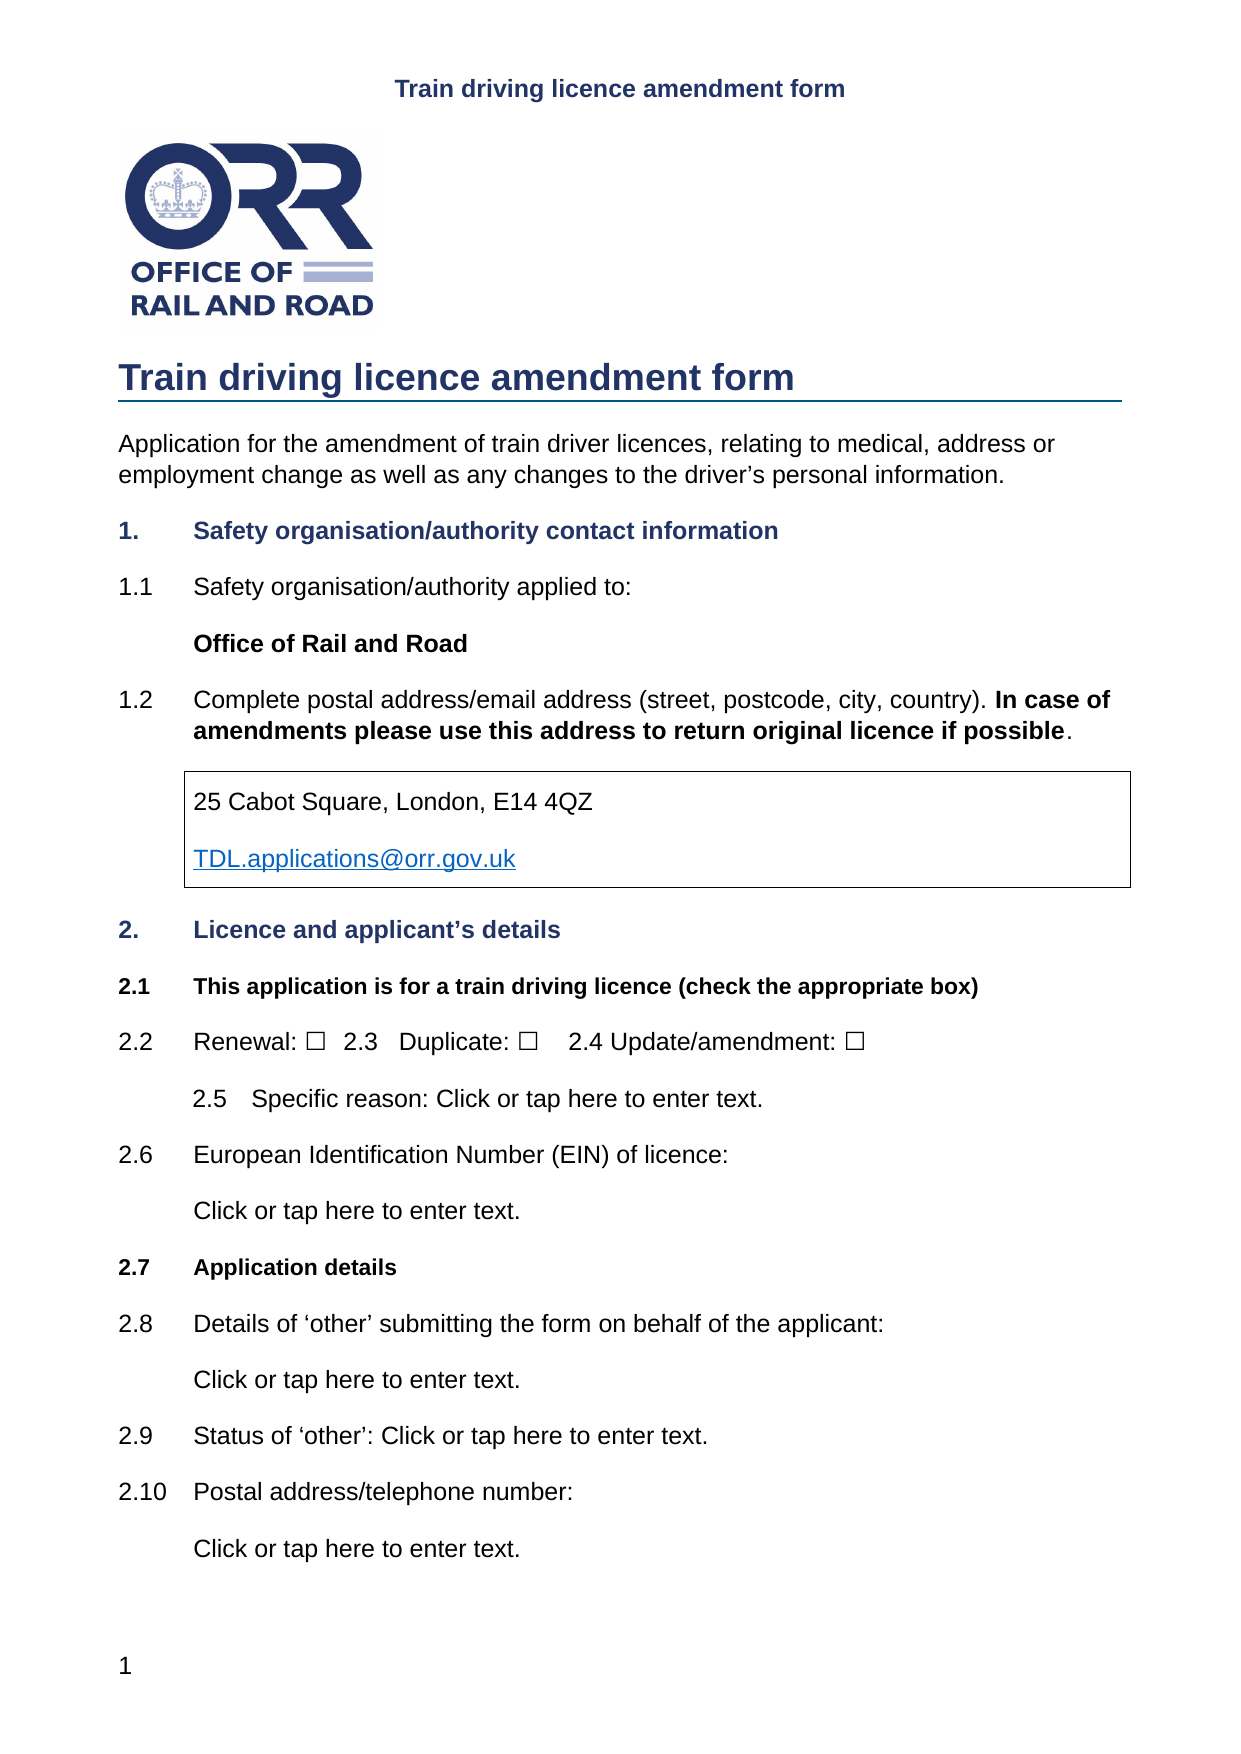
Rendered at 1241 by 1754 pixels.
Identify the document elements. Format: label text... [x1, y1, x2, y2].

subtitle 2.1 This application is for a train driving licence (check the appropriate box) [118, 969, 1122, 1001]
text 1.2 Complete postal address/email address (street, postcode, city, country). In case of amendments please use this address to return original licence if possible. [118, 683, 1122, 746]
text 2.2 Renewal: 2.3 Duplicate: 2.4 Update/amendment: [118, 1026, 1122, 1057]
subtitle 2. Licence and applicant’s details [118, 913, 1122, 944]
text 2.9 Status of ‘other’: [118, 1419, 1122, 1451]
text Office of Rail and Road [118, 627, 1122, 658]
subtitle 2.7 Application details [118, 1251, 1122, 1282]
subtitle 1. Safety organisation/authority contact information [118, 514, 1122, 546]
text 2.8 Details of ‘other’ submitting the form on behalf of the applicant: [118, 1307, 1122, 1338]
subtitle Train driving licence amendment form [118, 355, 1122, 400]
text 2.10 Postal address/telephone number: [118, 1476, 1111, 1507]
text 25 Cabot Square, London, E14 4QZ [185, 772, 1130, 815]
text TDL.applications@orr.gov.uk [185, 828, 1130, 887]
text 2.5 Specific reason: [118, 1082, 1122, 1113]
text 1.1 Safety organisation/authority applied to: [118, 571, 1122, 602]
text 2.6 European Identification Number (EIN) of licence: [118, 1138, 1122, 1169]
picture [118, 127, 384, 330]
text Application for the amendment of train driver licences, relating to medical, address or employment change as well as any changes to the driver’s personal information. [118, 427, 1122, 489]
